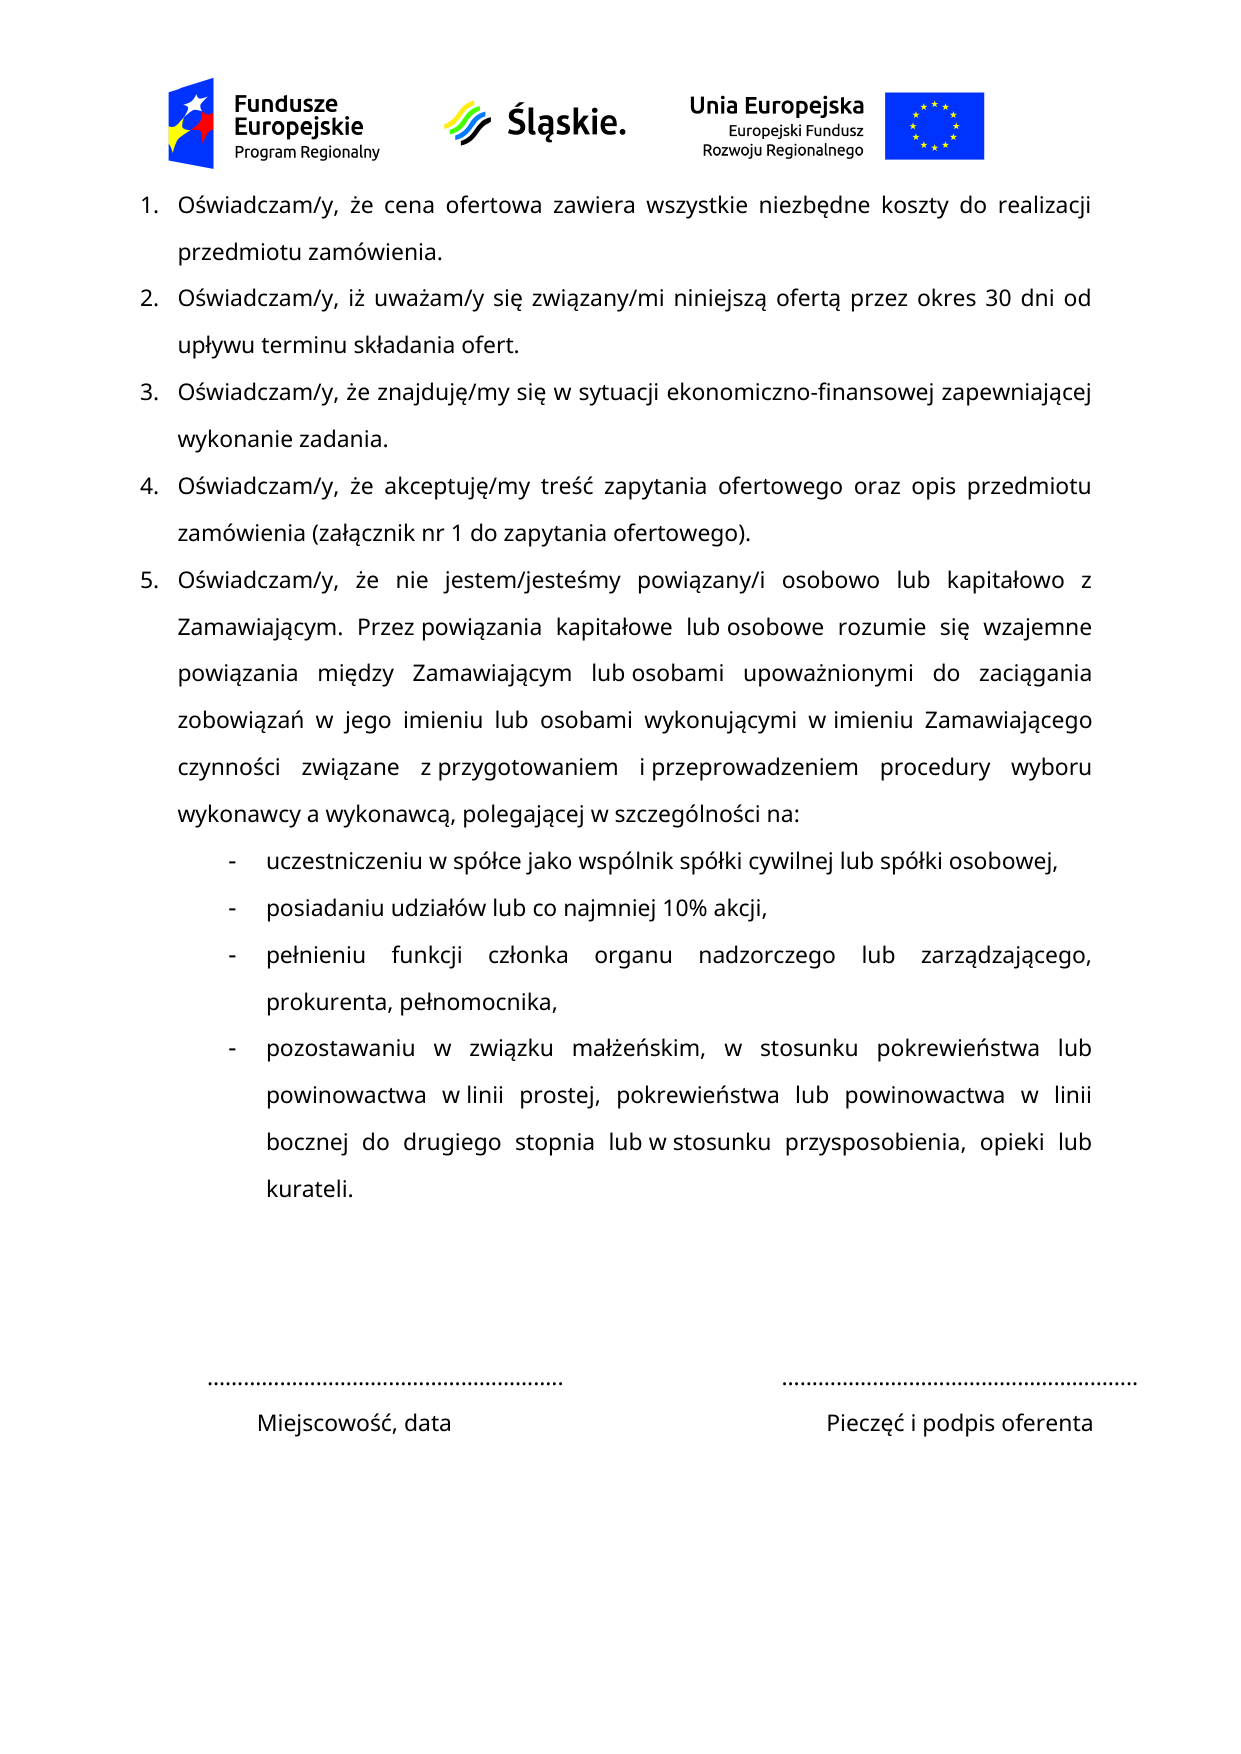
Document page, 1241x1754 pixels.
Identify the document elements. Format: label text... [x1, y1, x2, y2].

text Miejscowość, data Pieczęć i podpis oferenta [207, 1407, 1029, 1439]
picture [147, 56, 1006, 189]
list Oświadczam/y, że nie jestem/jesteśmy powiązany/i osobowo lub kapitałowo z Zamawiającym. Przez powiązania kapitałowe lub osobowe rozumie się wzajemne powiązania między Zamawiającym lub osobami upoważnionymi do zaciągania zobowiązań w jego imieniu lub osobami wykonującymi w imieniu Zamawiającego czynności związane z przygotowaniem i przeprowadzeniem procedury wyboru wykonawcy a wykonawcą, polegającej w szczególności na: [140, 564, 1093, 829]
list posiadaniu udziałów lub co najmniej 10% akcji, [228, 892, 1093, 923]
list Oświadczam/y, że cena ofertowa zawiera wszystkie niezbędne koszty do realizacji przedmiotu zamówienia. [140, 189, 1093, 267]
list Oświadczam/y, iż uważam/y się związany/mi niniejszą ofertą przez okres 30 dni od upływu terminu składania ofert. [140, 282, 1093, 361]
list pozostawaniu w związku małżeńskim, w stosunku pokrewieństwa lub powinowactwa w linii prostej, pokrewieństwa lub powinowactwa w linii bocznej do drugiego stopnia lub w stosunku przysposobienia, opieki lub kurateli. [228, 1032, 1093, 1204]
list uczestniczeniu w spółce jako wspólnik spółki cywilnej lub spółki osobowej, [228, 845, 1093, 876]
list Oświadczam/y, że znajduję/my się w sytuacji ekonomiczno-finansowej zapewniającej wykonanie zadania. [140, 376, 1093, 454]
list Oświadczam/y, że akceptuję/my treść zapytania ofertowego oraz opis przedmiotu zamówienia (załącznik nr 1 do zapytania ofertowego). [140, 470, 1093, 548]
text ………………………………………………….. ………………………………………………….. [207, 1361, 1029, 1392]
list pełnieniu funkcji członka organu nadzorczego lub zarządzającego, prokurenta, pełnomocnika, [228, 939, 1093, 1017]
